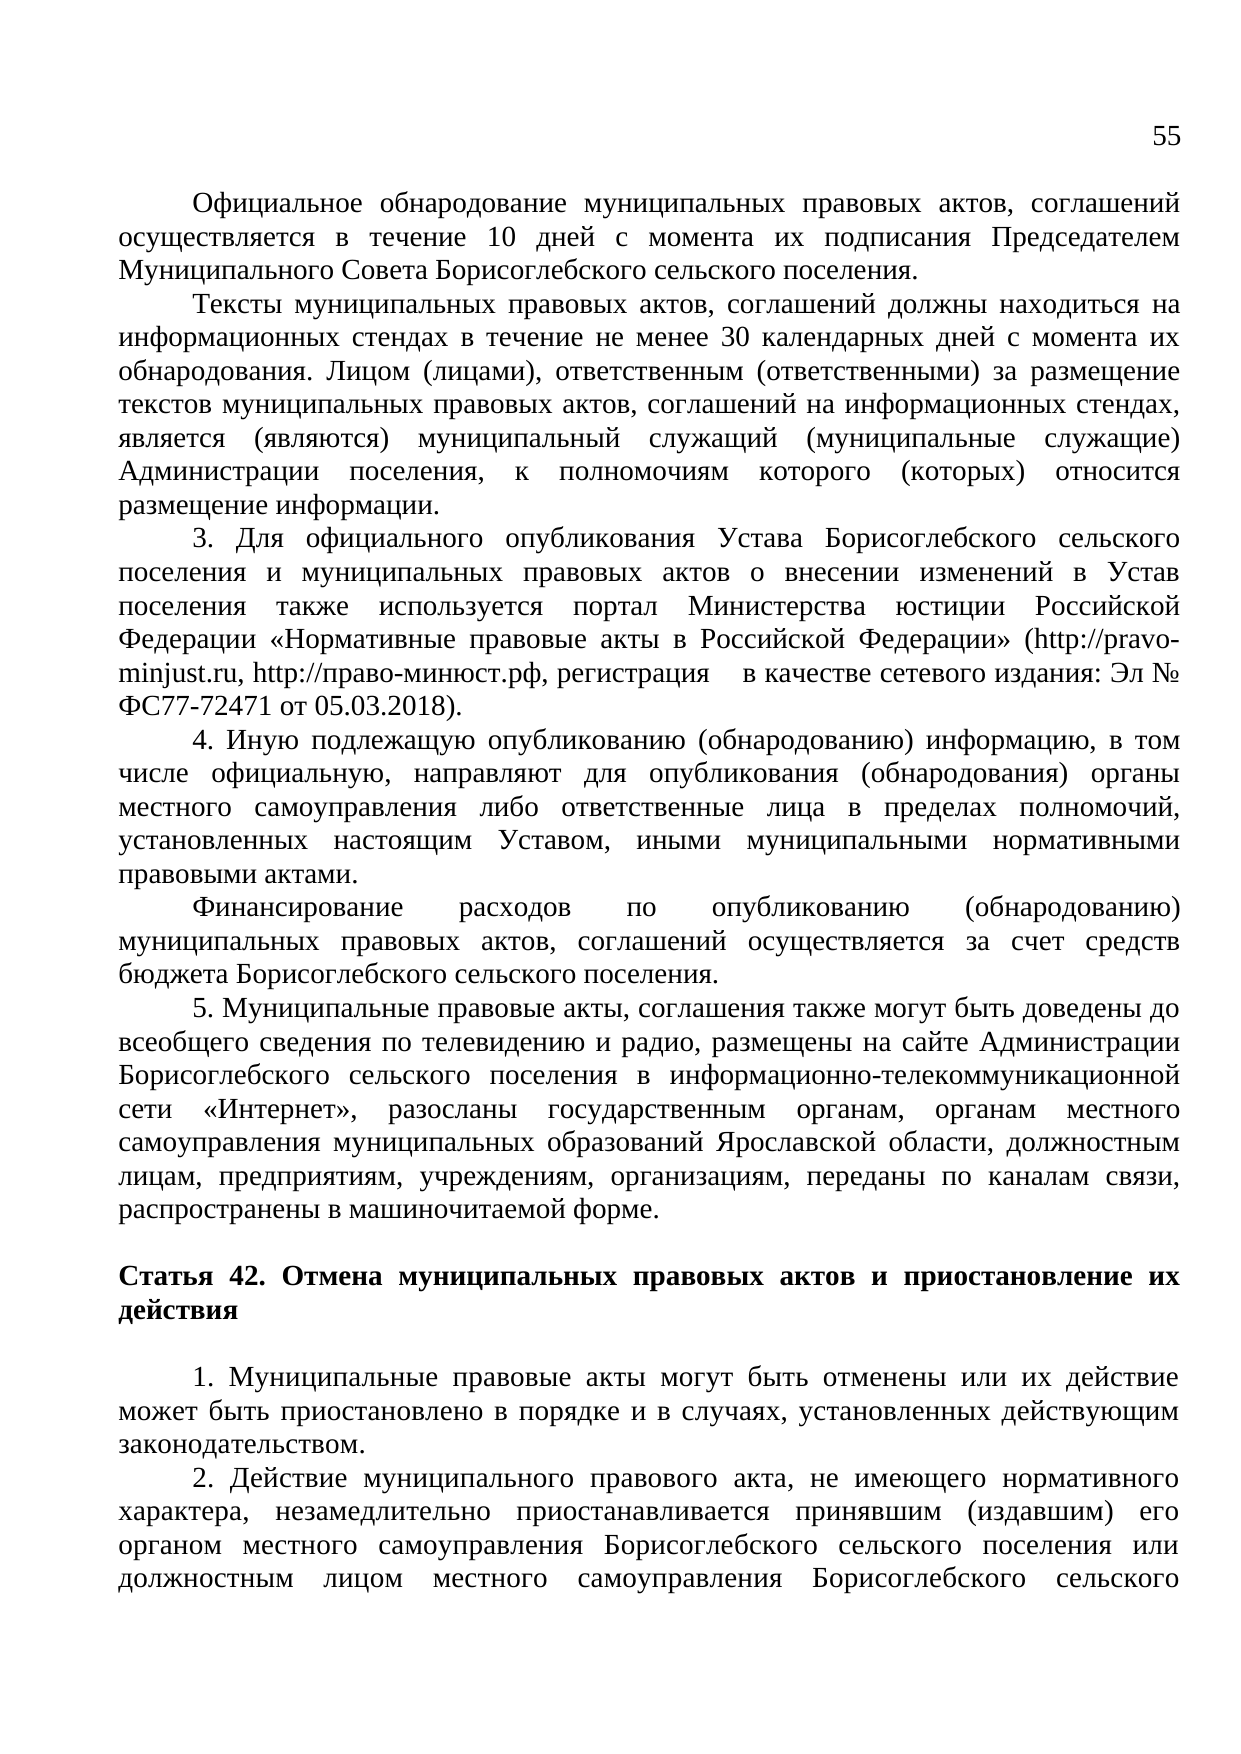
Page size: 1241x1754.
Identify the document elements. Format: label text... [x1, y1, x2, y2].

text Финансирование расходов по опубликованию (обнародованию) муниципальных правовых актов, соглашений осуществляется за счет средств бюджета Борисоглебского сельского поселения. [118, 889, 1181, 990]
text 1. Муниципальные правовые акты могут быть отменены или их действие может быть приостановлено в порядке и в случаях, установленных действующим законодательством. [118, 1359, 1181, 1460]
text Статья 42. Отмена муниципальных правовых актов и приостановление их действия [118, 1258, 1181, 1326]
text 3. Для официального опубликования Устава Борисоглебского сельского поселения и муниципальных правовых актов о внесении изменений в Устав поселения также используется портал Министерства юстиции Российской Федерации «Нормативные правовые акты в Российской Федерации» (http://pravo-minjust.ru, http://право-минюст.рф, регистрация в качестве сетевого издания: Эл № ФС77-72471 от 05.03.2018). [118, 521, 1181, 722]
text 4. Иную подлежащую опубликованию (обнародованию) информацию, в том числе официальную, направляют для опубликования (обнародования) органы местного самоуправления либо ответственные лица в пределах полномочий, установленных настоящим Уставом, иными муниципальными нормативными правовыми актами. [118, 722, 1181, 889]
text 5. Муниципальные правовые акты, соглашения также могут быть доведены до всеобщего сведения по телевидению и радио, размещены на сайте Администрации Борисоглебского сельского поселения в информационно-телекоммуникационной сети «Интернет», разосланы государственным органам, органам местного самоуправления муниципальных образований Ярославской области, должностным лицам, предприятиям, учреждениям, организациям, переданы по каналам связи, распространены в машиночитаемой форме. [118, 990, 1181, 1225]
text Официальное обнародование муниципальных правовых актов, соглашений осуществляется в течение 10 дней с момента их подписания Председателем Муниципального Совета Борисоглебского сельского поселения. [118, 185, 1181, 286]
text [118, 1460, 1181, 1594]
text Тексты муниципальных правовых актов, соглашений должны находиться на информационных стендах в течение не менее 30 календарных дней с момента их обнародования. Лицом (лицами), ответственным (ответственными) за размещение текстов муниципальных правовых актов, соглашений на информационных стендах, является (являются) муниципальный служащий (муниципальные служащие) Администрации поселения, к полномочиям которого (которых) относится размещение информации. [118, 286, 1181, 521]
